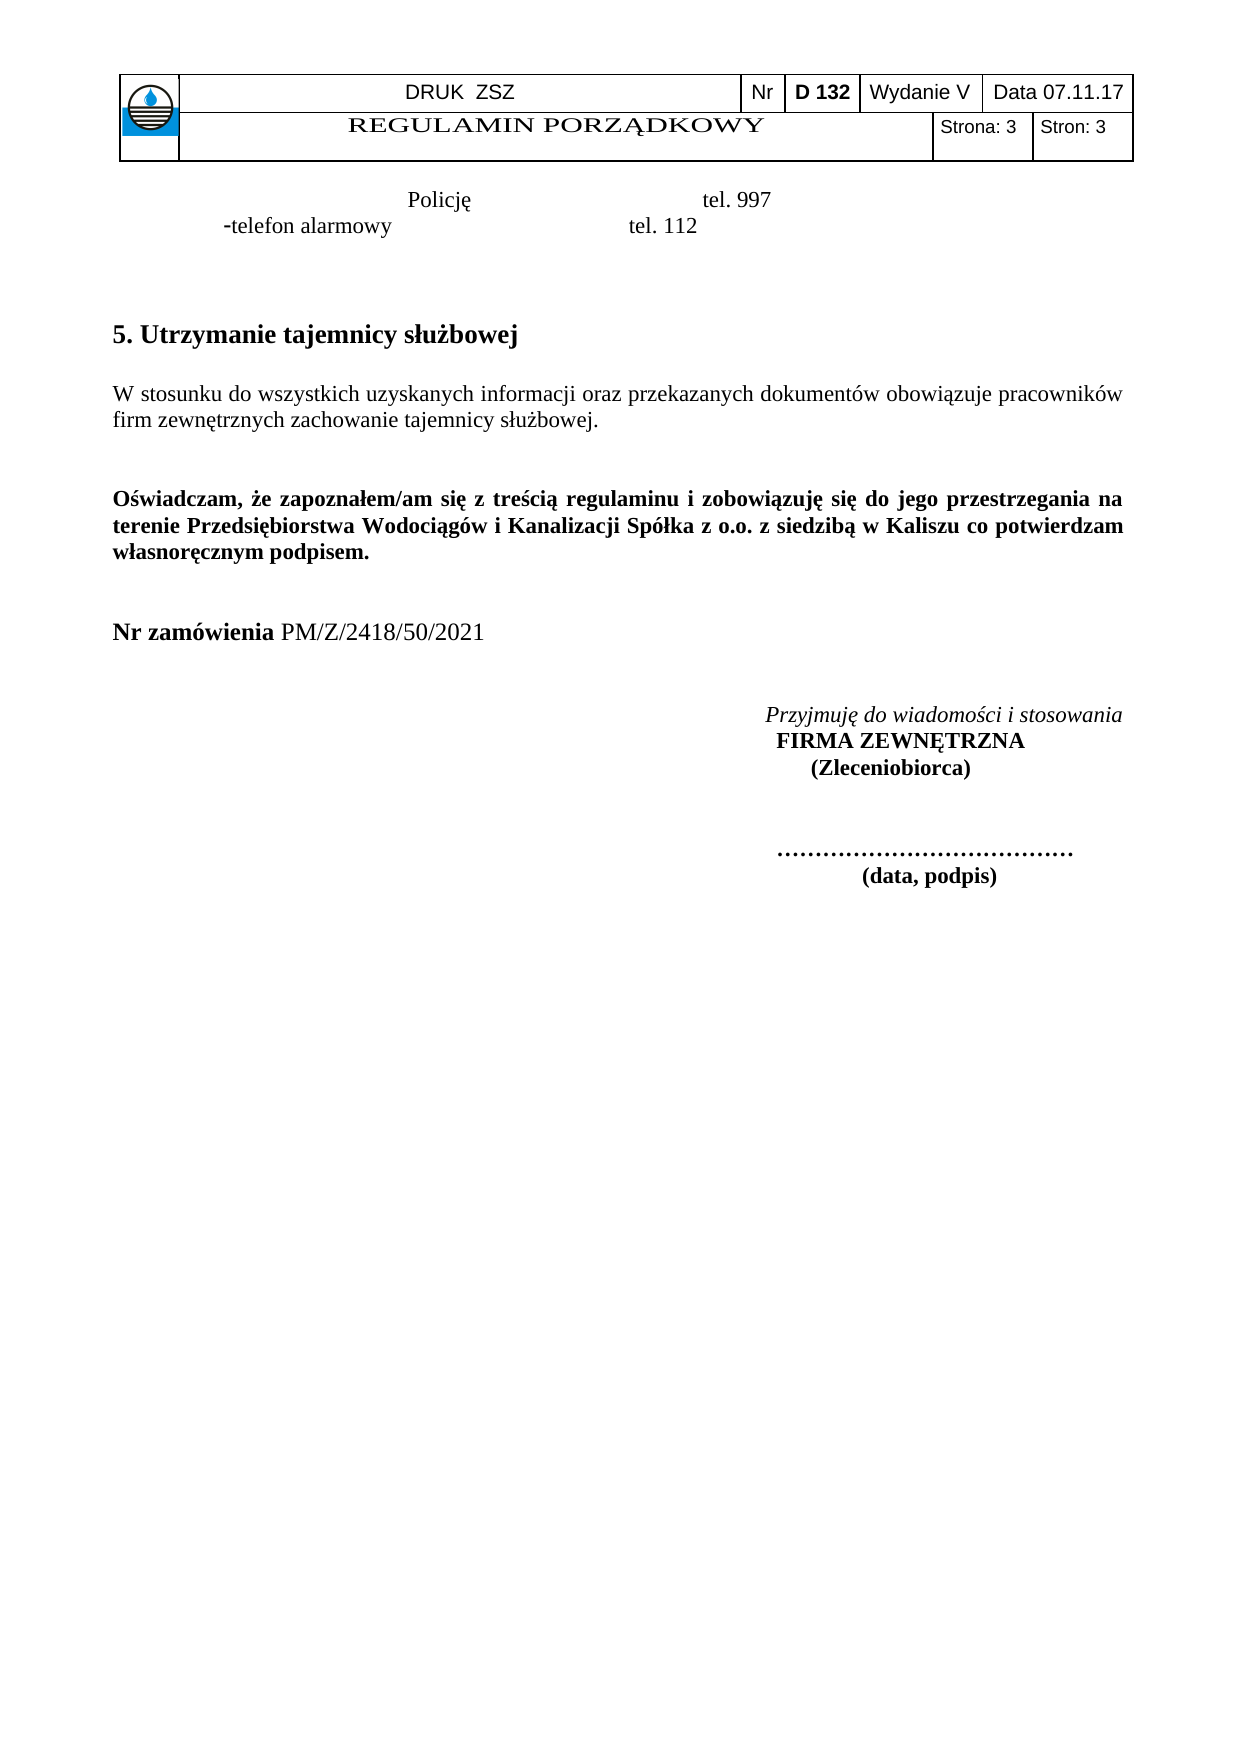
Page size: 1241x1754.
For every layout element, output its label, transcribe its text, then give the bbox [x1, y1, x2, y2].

text 5. Utrzymanie tajemnicy służbowej [112, 318, 1125, 349]
text Policję tel. 997 [223, 186, 1125, 212]
subtitle Przyjmuję do wiadomości i stosowania [112, 701, 1125, 727]
text Nr zamówienia PM/Z/2418/50/2021 [112, 617, 1125, 646]
text FIRMA ZEWNĘTRZNA [112, 727, 1125, 754]
text (Zleceniobiorca) [112, 754, 1125, 780]
text Oświadczam, że zapoznałem/am się z treścią regulaminu i zobowiązuję się do jego przestrzegania na terenie Przedsiębiorstwa Wodociągów i Kanalizacji Spółka z o.o. z siedzibą w Kaliszu co potwierdzam własnoręcznym podpisem. [112, 486, 1125, 564]
text (data, podpis) [112, 862, 1125, 914]
text ………………………………… [112, 835, 1125, 862]
list telefon alarmowy tel. 112 [223, 212, 1125, 239]
picture [122, 79, 179, 129]
text W stosunku do wszystkich uzyskanych informacji oraz przekazanych dokumentów obowiązuje pracowników firm zewnętrznych zachowanie tajemnicy służbowej. [112, 380, 1125, 433]
